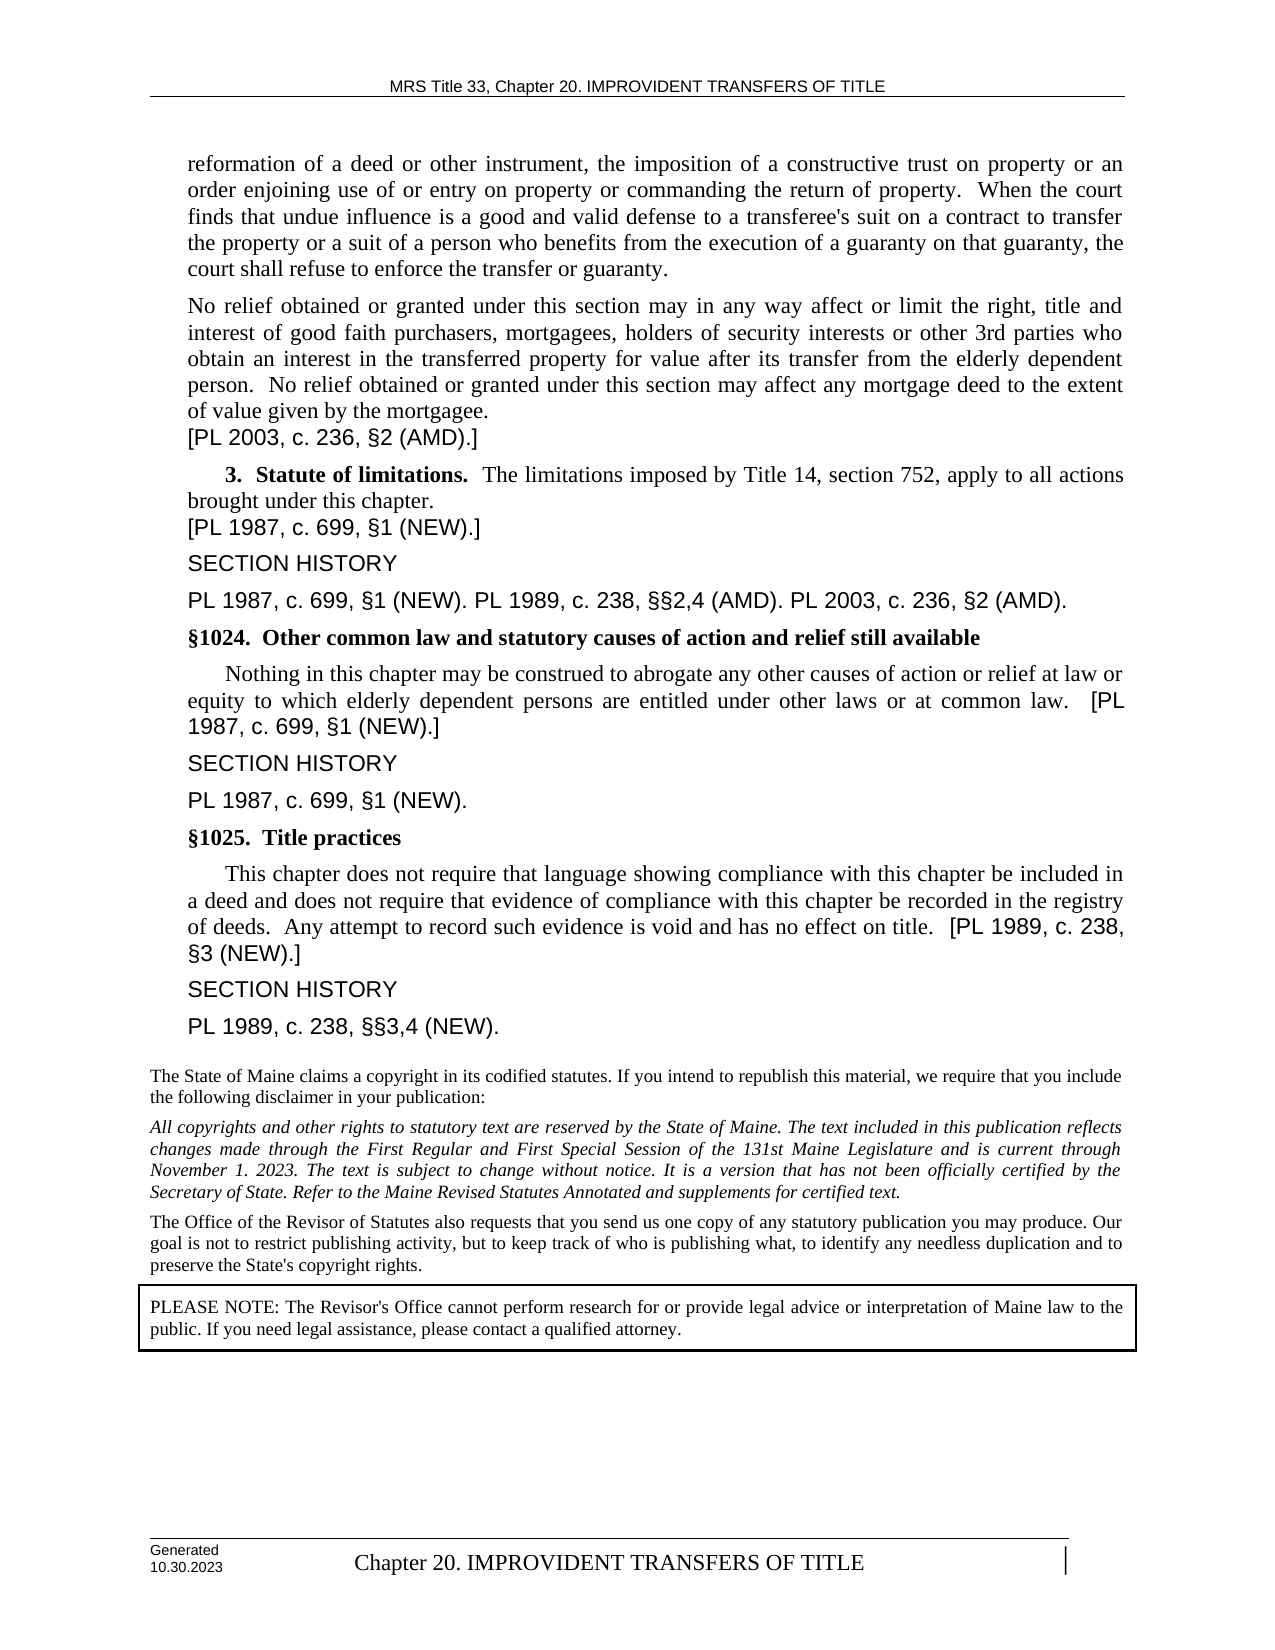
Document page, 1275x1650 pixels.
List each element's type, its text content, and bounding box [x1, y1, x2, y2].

text The Office of the Revisor of Statutes also requests that you send us one copy of any statutory publication you may produce. Our goal is not to restrict publishing activity, but to keep track of who is publishing what, to identify any needless duplication and to preserve the State's copyright rights. [150, 1211, 1125, 1275]
text §1025. Title practices [187, 824, 1125, 850]
text PL 1989, c. 238, §§3,4 (NEW). [187, 1013, 1125, 1039]
text [PL 2003, c. 236, §2 (AMD).] [187, 424, 1125, 450]
text All copyrights and other rights to statutory text are reserved by the State of Maine. The text included in this publication reflects changes made through the First Regular and First Special Session of the 131st Maine Legislature and is current through November 1. 2023 . The text is subject to change without notice. It is a version that has not been officially certified by the Secretary of State. Refer to the Maine Revised Statutes Annotated and supplements for certified text. [150, 1116, 1125, 1202]
text SECTION HISTORY [187, 750, 1125, 776]
text PLEASE NOTE: The Revisor's Office cannot perform research for or provide legal advice or interpretation of Maine law to the public. If you need legal assistance, please contact a qualified attorney. [140, 1286, 1135, 1349]
text This chapter does not require that language showing compliance with this chapter be included in a deed and does not require that evidence of compliance with this chapter be recorded in the registry of deeds. Any attempt to record such evidence is void and has no effect on title. [PL 1989, c. 238, §3 (NEW).] [187, 860, 1125, 966]
text PL 1987, c. 699, §1 (NEW). PL 1989, c. 238, §§2,4 (AMD). PL 2003, c. 236, §2 (AMD). [187, 587, 1125, 613]
text [PL 1987, c. 699, §1 (NEW).] [187, 513, 1125, 540]
text 3. Statute of limitations. The limitations imposed by Title 14, section 752, apply to all actions brought under this chapter. [187, 461, 1125, 513]
text No relief obtained or granted under this section may in any way affect or limit the right, title and interest of good faith purchasers, mortgagees, holders of security interests or other 3rd parties who obtain an interest in the transferred property for value after its transfer from the elderly dependent person. No relief obtained or granted under this section may affect any mortgage deed to the extent of value given by the mortgagee. [187, 292, 1125, 424]
text §1024. Other common law and statutory causes of action and relief still available [187, 624, 1125, 650]
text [187, 150, 1125, 282]
text SECTION HISTORY [187, 550, 1125, 577]
text PL 1987, c. 699, §1 (NEW). [187, 787, 1125, 813]
text Nothing in this chapter may be construed to abrogate any other causes of action or relief at law or equity to which elderly dependent persons are entitled under other laws or at common law. [PL 1987, c. 699, §1 (NEW).] [187, 661, 1125, 740]
text The State of Maine claims a copyright in its codified statutes. If you intend to republish this material, we require that you include the following disclaimer in your publication: [150, 1064, 1125, 1108]
text SECTION HISTORY [187, 976, 1125, 1003]
